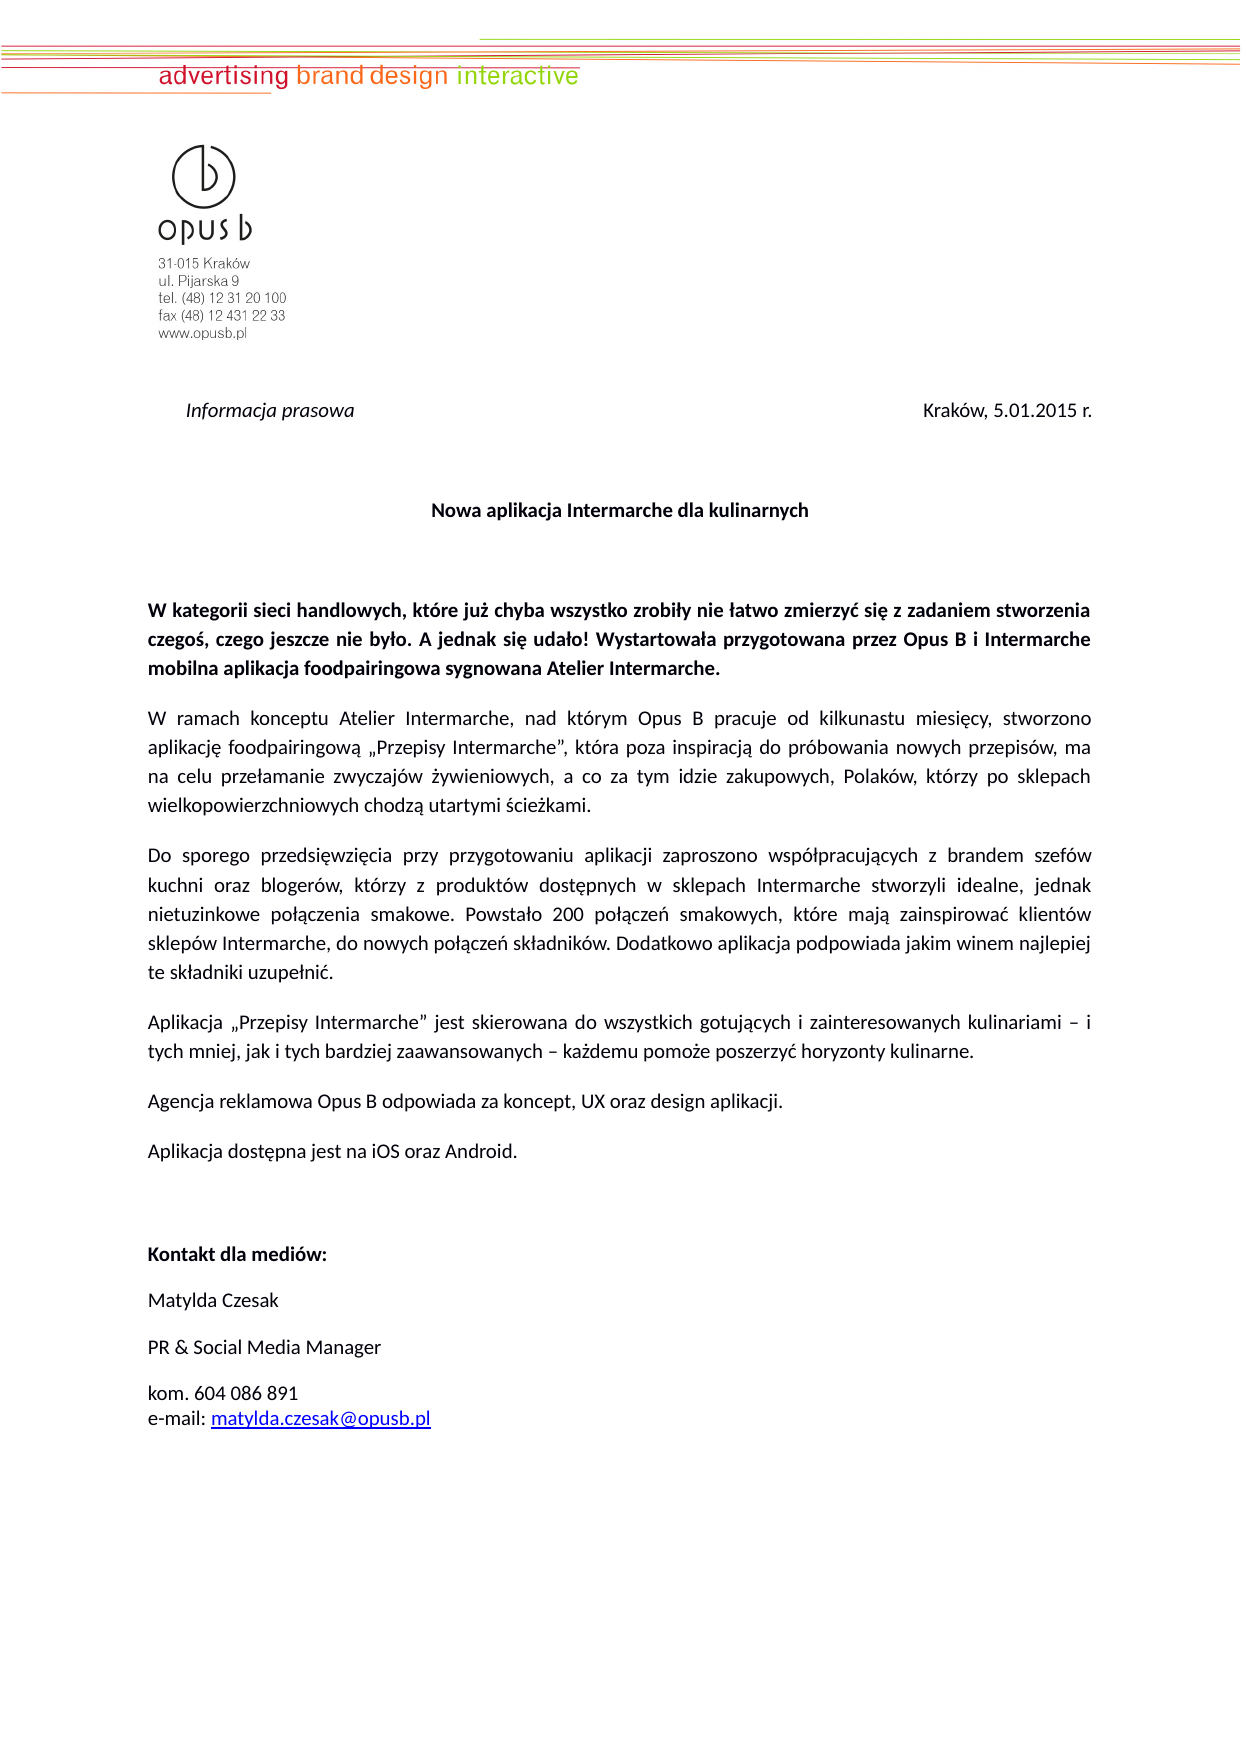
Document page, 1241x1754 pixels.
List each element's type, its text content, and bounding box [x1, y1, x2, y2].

picture [1, 0, 1241, 340]
text W ramach konceptu Atelier Intermarche, nad którym Opus B pracuje od kilkunastu miesięcy, stworzono aplikację foodpairingową „Przepisy Intermarche”, która poza inspiracją do próbowania nowych przepisów, ma na celu przełamanie zwyczajów żywieniowych, a co za tym idzie zakupowych, Polaków, którzy po sklepach wielkopowierzchniowych chodzą utartymi ścieżkami. [148, 705, 1093, 818]
text Agencja reklamowa Opus B odpowiada za koncept, UX oraz design aplikacji. [148, 1088, 1093, 1114]
text Do sporego przedsięwzięcia przy przygotowaniu aplikacji zaproszono współpracujących z brandem szefów kuchni oraz blogerów, którzy z produktów dostępnych w sklepach Intermarche stworzyli idealne, jednak nietuzinkowe połączenia smakowe. Powstało 200 połączeń smakowych, które mają zainspirować klientów sklepów Intermarche, do nowych połączeń składników. Dodatkowo aplikacja podpowiada jakim winem najlepiej te składniki uzupełnić. [148, 843, 1093, 985]
text Nowa aplikacja Intermarche dla kulinarnych [148, 497, 1093, 522]
text kom. 604 086 891 [148, 1380, 1093, 1406]
text Informacja prasowa Kraków, 5.01.2015 r. [148, 397, 1093, 422]
text Matylda Czesak [148, 1288, 1093, 1313]
text Kontakt dla mediów: [148, 1241, 1093, 1267]
text e-mail: matylda.czesak@opusb.pl [148, 1406, 1093, 1431]
text Aplikacja „Przepisy Intermarche” jest skierowana do wszystkich gotujących i zainteresowanych kulinariami – i tych mniej, jak i tych bardziej zaawansowanych – każdemu pomoże poszerzyć horyzonty kulinarne. [148, 1009, 1093, 1064]
text Aplikacja dostępna jest na iOS oraz Android. [148, 1138, 1093, 1164]
text W kategorii sieci handlowych, które już chyba wszystko zrobiły nie łatwo zmierzyć się z zadaniem stworzenia czegoś, czego jeszcze nie było. A jednak się udało! Wystartowała przygotowana przez Opus B i Intermarche mobilna aplikacja foodpairingowa sygnowana Atelier Intermarche. [148, 597, 1093, 681]
text PR & Social Media Manager [148, 1334, 1093, 1359]
